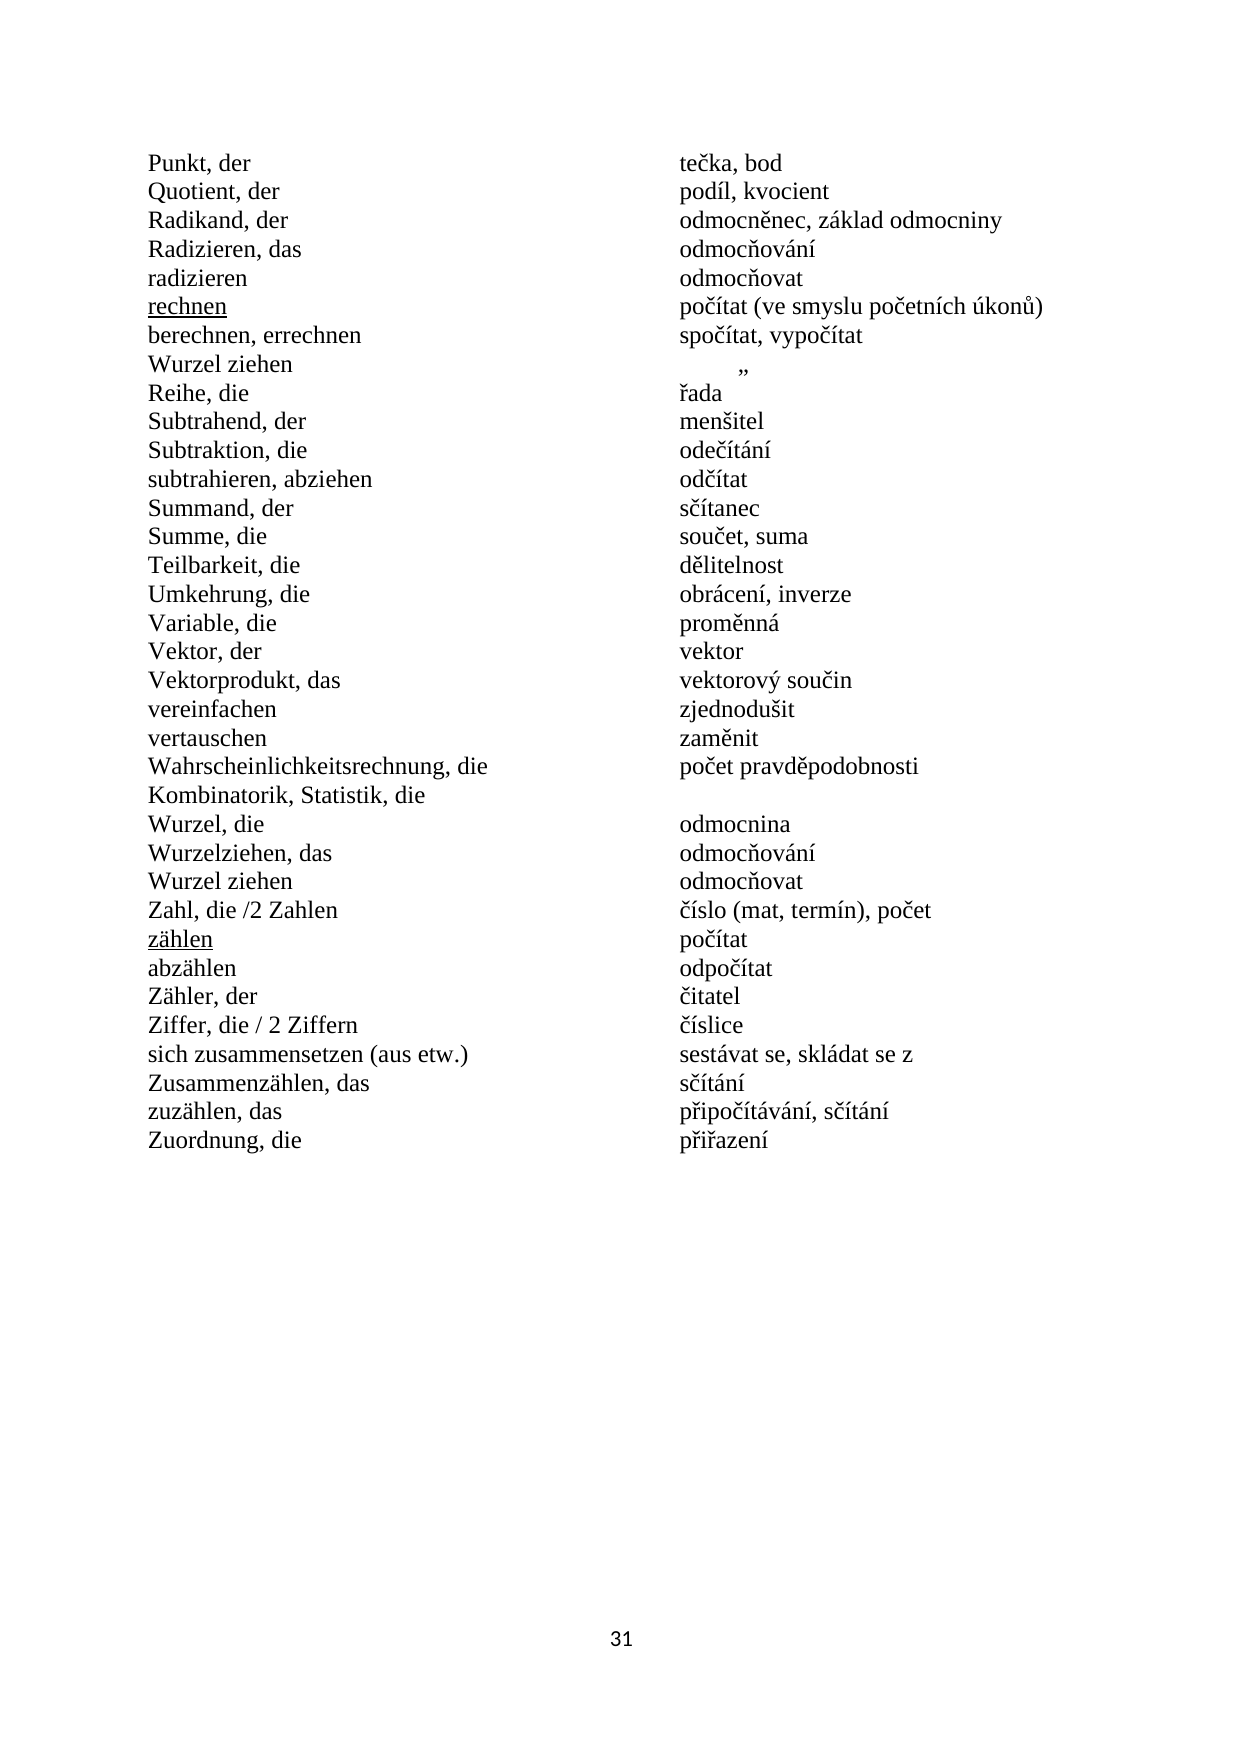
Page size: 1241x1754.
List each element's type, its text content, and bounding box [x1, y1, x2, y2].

text Vektor, der vektor [148, 636, 1094, 665]
text berechnen, errechnen spočítat, vypočítat [148, 320, 1094, 349]
text radizieren odmocňovat [148, 263, 1094, 291]
text Variable, die proměnná [148, 608, 1094, 636]
text Kombinatorik, Statistik, die [148, 780, 1094, 809]
text Subtraktion, die odečítání [148, 435, 1094, 464]
text sich zusammensetzen (aus etw.) sestávat se, skládat se z [148, 1039, 1094, 1068]
text abzählen odpočítat [148, 953, 1094, 981]
text subtrahieren, abziehen odčítat [148, 464, 1094, 493]
text Subtrahend, der menšitel [148, 406, 1094, 435]
text Umkehrung, die obrácení, inverze [148, 579, 1094, 608]
text zählen počítat [148, 924, 1094, 953]
text Summe, die součet, suma [148, 521, 1094, 550]
text Quotient, der podíl, kvocient [148, 176, 1094, 205]
text rechnen počítat (ve smyslu početních úkonů) [148, 291, 1094, 320]
text Teilbarkeit, die dělitelnost [148, 550, 1094, 579]
text Zahl, die /2 Zahlen číslo (mat, termín), počet [148, 895, 1094, 924]
text Wurzel ziehen „ [148, 349, 1094, 378]
text vertauschen zaměnit [148, 723, 1094, 751]
text Radikand, der odmocněnec, základ odmocniny [148, 205, 1094, 234]
text Summand, der sčítanec [148, 493, 1094, 521]
text Wahrscheinlichkeitsrechnung, die počet pravděpodobnosti [148, 751, 1094, 780]
text vereinfachen zjednodušit [148, 694, 1094, 723]
text Radizieren, das odmocňování [148, 234, 1094, 263]
text Wurzel ziehen odmocňovat [148, 866, 1094, 895]
text Vektorprodukt, das vektorový součin [148, 665, 1094, 694]
text Wurzelziehen, das odmocňování [148, 838, 1094, 866]
text Reihe, die řada [148, 378, 1094, 406]
text Zuordnung, die přiřazení [148, 1125, 1094, 1154]
text Ziffer, die / 2 Ziffern číslice [148, 1010, 1094, 1039]
text Zähler, der čitatel [148, 981, 1094, 1010]
text Wurzel, die odmocnina [148, 809, 1094, 838]
text zuzählen, das připočítávání, sčítání [148, 1096, 1094, 1125]
text Zusammenzählen, das sčítání [148, 1068, 1094, 1096]
text Punkt, der tečka, bod [148, 148, 1094, 176]
